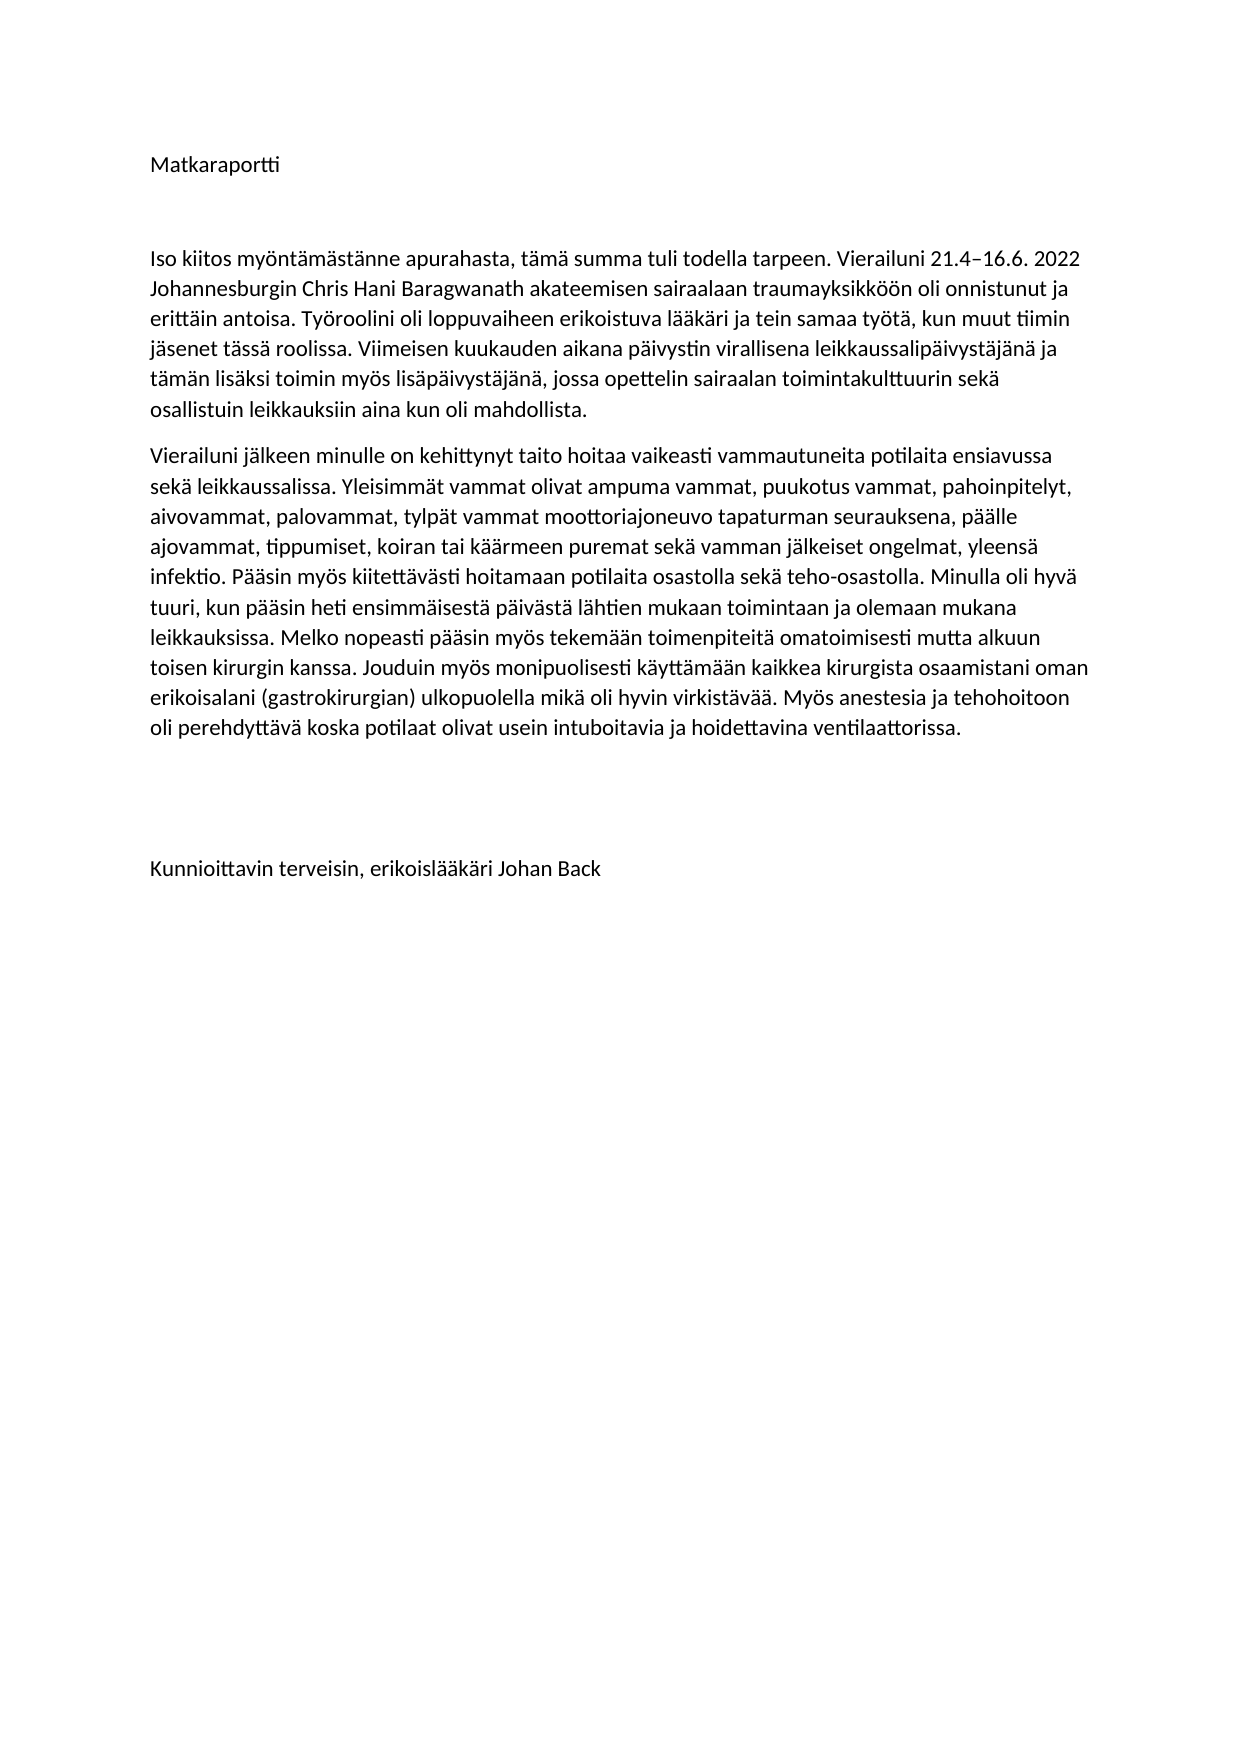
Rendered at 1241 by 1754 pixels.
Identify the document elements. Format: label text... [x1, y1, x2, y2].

text Matkaraportti [150, 150, 1090, 178]
text Vierailuni jälkeen minulle on kehittynyt taito hoitaa vaikeasti vammautuneita potilaita ensiavussa sekä leikkaussalissa. Yleisimmät vammat olivat ampuma vammat, puukotus vammat, pahoinpitelyt, aivovammat, palovammat, tylpät vammat moottoriajoneuvo tapaturman seurauksena, päälle ajovammat, tippumiset, koiran tai käärmeen puremat sekä vamman jälkeiset ongelmat, yleensä infektio. Pääsin myös kiitettävästi hoitamaan potilaita osastolla sekä teho-osastolla. Minulla oli hyvä tuuri, kun pääsin heti ensimmäisestä päivästä lähtien mukaan toimintaan ja olemaan mukana leikkauksissa. Melko nopeasti pääsin myös tekemään toimenpiteitä omatoimisesti mutta alkuun toisen kirurgin kanssa. Jouduin myös monipuolisesti käyttämään kaikkea kirurgista osaamistani oman erikoisalani (gastrokirurgian) ulkopuolella mikä oli hyvin virkistävää. Myös anestesia ja tehohoitoon oli perehdyttävä koska potilaat olivat usein intuboitavia ja hoidettavina ventilaattorissa. [150, 442, 1090, 742]
text Kunnioittavin terveisin, erikoislääkäri Johan Back [150, 854, 1090, 882]
text Iso kiitos myöntämästänne apurahasta, tämä summa tuli todella tarpeen. Vierailuni 21.4–16.6. 2022 Johannesburgin Chris Hani Baragwanath akateemisen sairaalaan traumayksikköön oli onnistunut ja erittäin antoisa. Työroolini oli loppuvaiheen erikoistuva lääkäri ja tein samaa työtä, kun muut tiimin jäsenet tässä roolissa. Viimeisen kuukauden aikana päivystin virallisena leikkaussalipäivystäjänä ja tämän lisäksi toimin myös lisäpäivystäjänä, jossa opettelin sairaalan toimintakulttuurin sekä osallistuin leikkauksiin aina kun oli mahdollista. [150, 244, 1090, 423]
